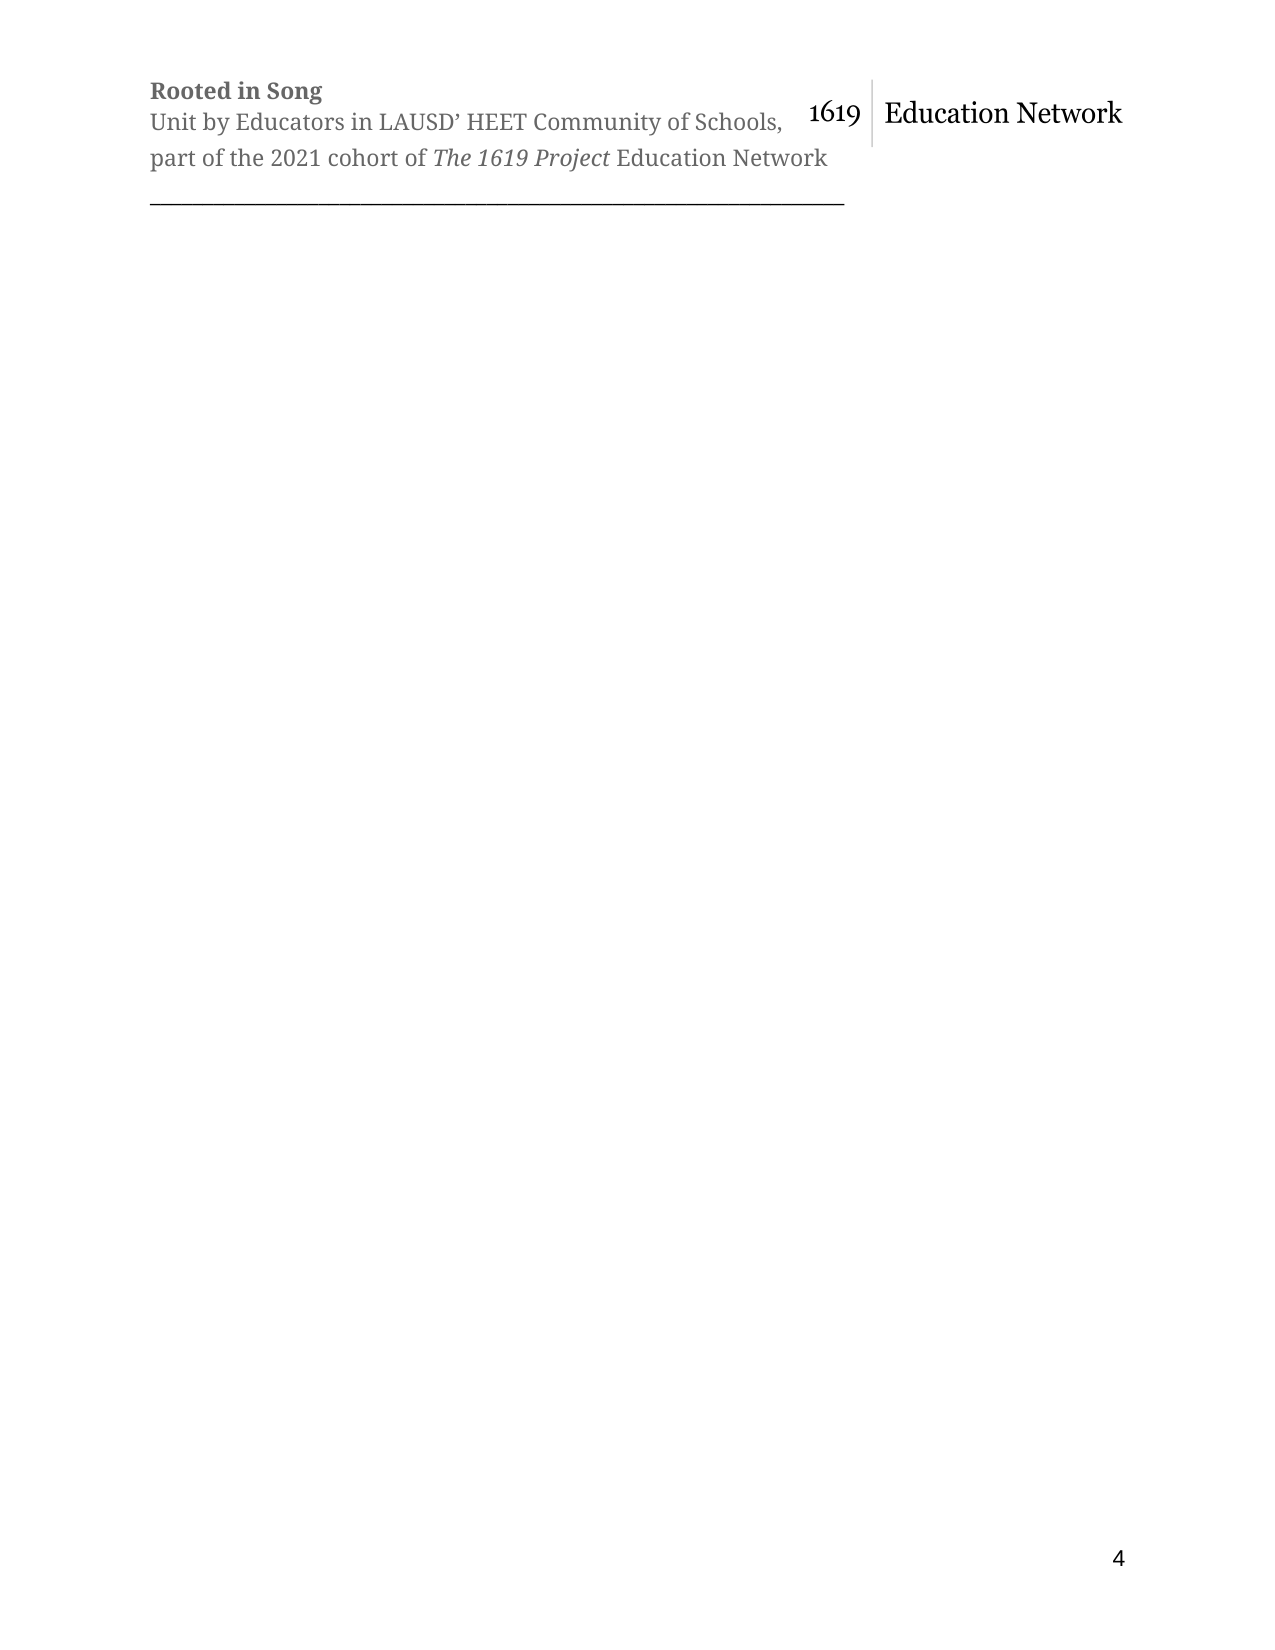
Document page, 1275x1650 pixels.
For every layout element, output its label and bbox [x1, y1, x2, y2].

picture [804, 76, 1126, 150]
